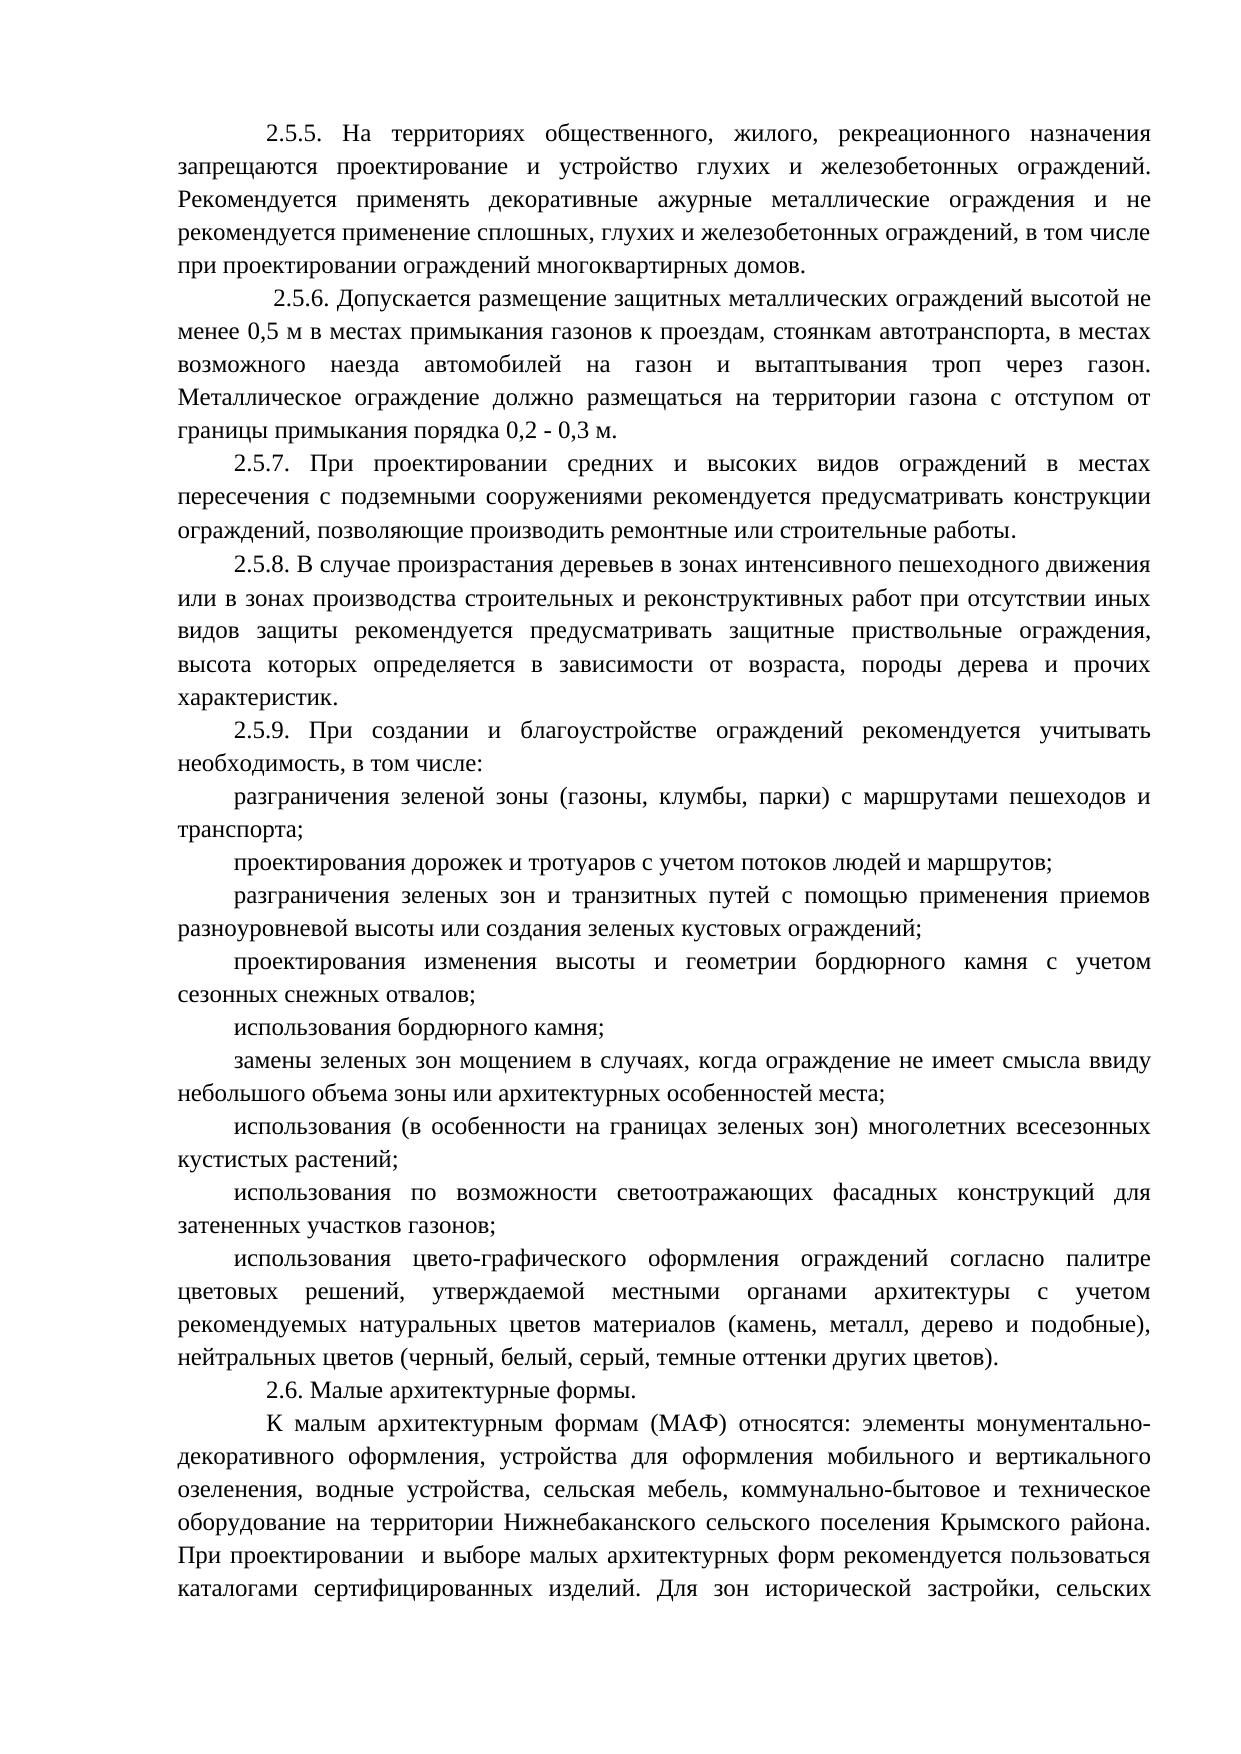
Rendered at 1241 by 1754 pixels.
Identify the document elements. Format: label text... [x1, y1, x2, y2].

text проектирования изменения высоты и геометрии бордюрного камня с учетом сезонных снежных отвалов; [177, 946, 1152, 1008]
text 2.5.6. Допускается размещение защитных металлических ограждений высотой не менее 0,5 м в местах примыкания газонов к проездам, стоянкам автотранспорта, в местах возможного наезда автомобилей на газон и вытаптывания троп через газон. Металлическое ограждение должно размещаться на территории газона с отступом от границы примыкания порядка 0,2 - 0,3 м. [177, 283, 1152, 444]
text замены зеленых зон мощением в случаях, когда ограждение не имеет смысла ввиду небольшого объема зоны или архитектурных особенностей места; [177, 1045, 1152, 1107]
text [177, 1408, 1152, 1602]
text 2.5.7. При проектировании средних и высоких видов ограждений в местах пересечения с подземными сооружениями рекомендуется предусматривать конструкции ограждений, позволяющие производить ремонтные или строительные работы. [177, 448, 1152, 545]
text 2.5.9. При создании и благоустройстве ограждений рекомендуется учитывать необходимость, в том числе: [177, 715, 1152, 776]
text использования цвето-графического оформления ограждений согласно палитре цветовых решений, утверждаемой местными органами архитектуры с учетом рекомендуемых натуральных цветов материалов (камень, металл, дерево и подобные), нейтральных цветов (черный, белый, серый, темные оттенки других цветов). [177, 1243, 1152, 1371]
text разграничения зеленых зон и транзитных путей с помощью применения приемов разноуровневой высоты или создания зеленых кустовых ограждений; [177, 880, 1152, 942]
text разграничения зеленой зоны (газоны, клумбы, парки) с маршрутами пешеходов и транспорта; [177, 781, 1152, 842]
text 2.5.5. На территориях общественного, жилого, рекреационного назначения запрещаются проектирование и устройство глухих и железобетонных ограждений. Рекомендуется применять декоративные ажурные металлические ограждения и не рекомендуется применение сплошных, глухих и железобетонных ограждений, в том числе при проектировании ограждений многоквартирных домов. [177, 118, 1152, 279]
text использования (в особенности на границах зеленых зон) многолетних всесезонных кустистых растений; [177, 1111, 1152, 1173]
text 2.6. Малые архитектурные формы. [177, 1375, 1152, 1404]
text использования бордюрного камня; [177, 1012, 1152, 1041]
text проектирования дорожек и тротуаров с учетом потоков людей и маршрутов; [177, 847, 1152, 876]
text использования по возможности светоотражающих фасадных конструкций для затененных участков газонов; [177, 1177, 1152, 1239]
text 2.5.8. В случае произрастания деревьев в зонах интенсивного пешеходного движения или в зонах производства строительных и реконструктивных работ при отсутствии иных видов защиты рекомендуется предусматривать защитные приствольные ограждения, высота которых определяется в зависимости от возраста, породы дерева и прочих характеристик. [177, 549, 1152, 710]
